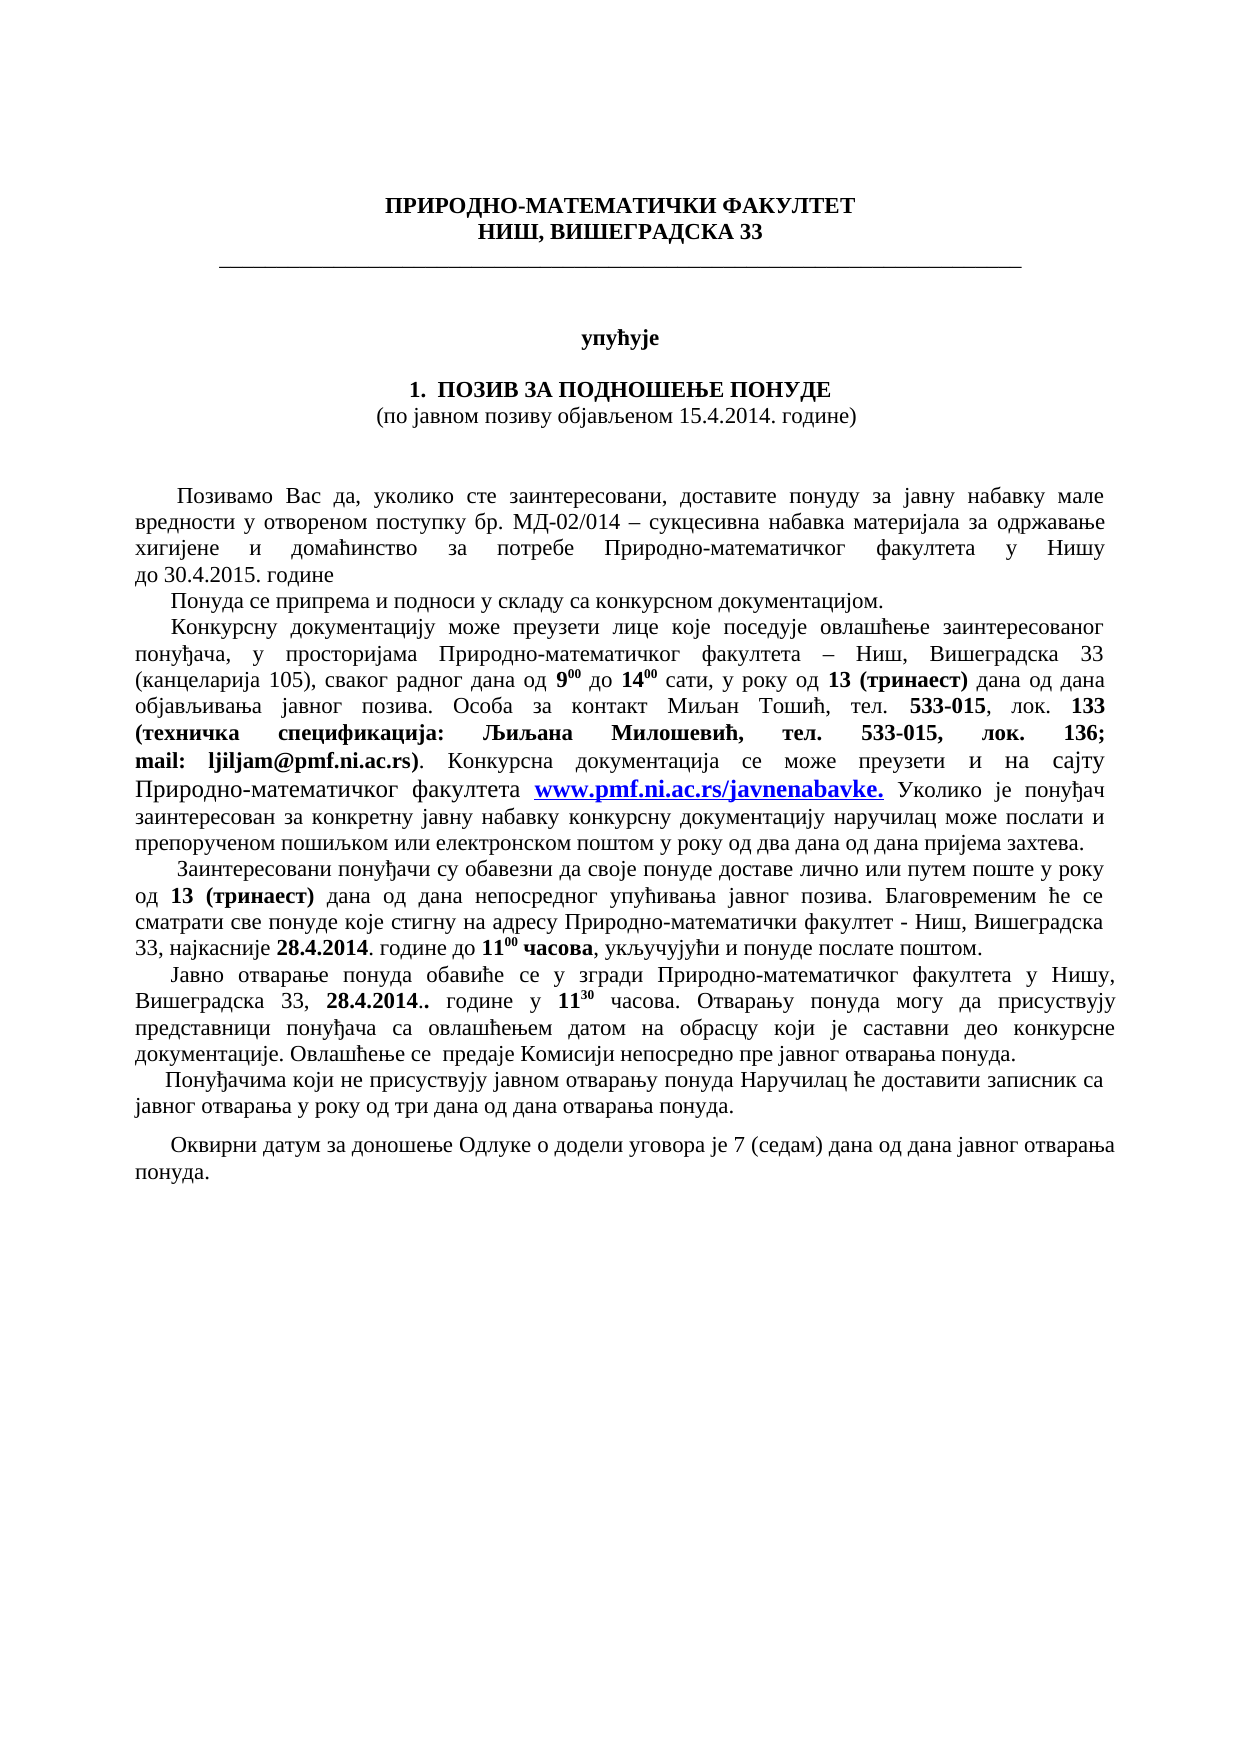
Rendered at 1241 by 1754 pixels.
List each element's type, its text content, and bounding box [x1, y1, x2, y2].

text Конкурсну документацију може преузети лице које поседује овлашћење заинтересованог понуђача, у просторијама Природно-математичког факултета – Ниш, Вишеградска 33 (канцеларија 105), сваког радног дана од 900 до 1400 сати, у року од 13 (тринаест) дана од дана објављивања јавног позива. Особа за контакт Миљан Тошић, тел. 533-015, лок. 133 (техничка спецификација: Љиљана Милошевић, тел. 533-015, лок. 136; mail: ljiljam@pmf.ni.ac.rs). Конкурсна документација се може преузети и на сајту Природно-математичког факултета www.pmf.ni.ac.rs/javnenabavke. Уколико je понуђач заинтересован за конкретну јавну набавку конкурсну документацију наручилац може послати и препорученом пошиљком или електронском поштом у року од два дана од дана пријема захтева. [135, 613, 1105, 855]
text ______________________________________________________________________ [135, 244, 1105, 271]
text 1. ПОЗИВ ЗА ПОДНОШЕЊЕ ПОНУДЕ [135, 376, 1105, 403]
text Понуђачима који не присуствују јавном отварању понуда Наручилац ће доставити записник са јавног отварања у року од три дана од дана отварања понуда. [135, 1066, 1105, 1119]
text упућује [135, 323, 1105, 350]
text Јавно отварање понуда обавиће се у згради Природно-математичког факултета у Нишу, Вишеградска 33, 28.4.2014.. године у 1130 часова. Отварању понуда могу да присуствују представници понуђача са овлашћењем датом на обрасцу који је саставни део конкурсне документације. Овлашћење се предаје Комисији непосредно пре јавног отварања понуда. [135, 961, 1116, 1066]
text (по јавном позиву објављеном 15.4.2014. године) [229, 403, 1004, 429]
text Заинтересовани понуђачи су обавезни да своје понуде доставе лично или путем поште у року од 13 (тринаест) дана од дана непосредног упућивања јавног позива. Благовременим ће се сматрати све понуде које стигну на адресу Природно-математички факултет - Ниш, Вишеградска 33, најкасније 28.4.2014. године до 1100 часова, укључујући и понуде послате поштом. [135, 855, 1105, 961]
text ПРИРОДНО-МАТЕМАТИЧКИ ФАКУЛТЕT [135, 192, 1105, 218]
text Оквирни датум за доношење Одлуке о додели уговора је 7 (седам) дана од дана јавног отварања понуда. [135, 1131, 1116, 1184]
text Позивамо Вас да, уколико сте заинтересовани, доставите понуду за јавну набавку мале вредности у отвореном поступку бр. МД-02/014 – сукцесивна набавка материјала за одржавање хигијене и домаћинство за потребе Природно-математичког факултета у Нишу до 30.4.2015. године [135, 482, 1105, 587]
text НИШ, ВИШЕГРАДСКА 33 [135, 218, 1105, 244]
text Понуда се припрема и подноси у складу са конкурсном документацијом. [135, 587, 1105, 613]
